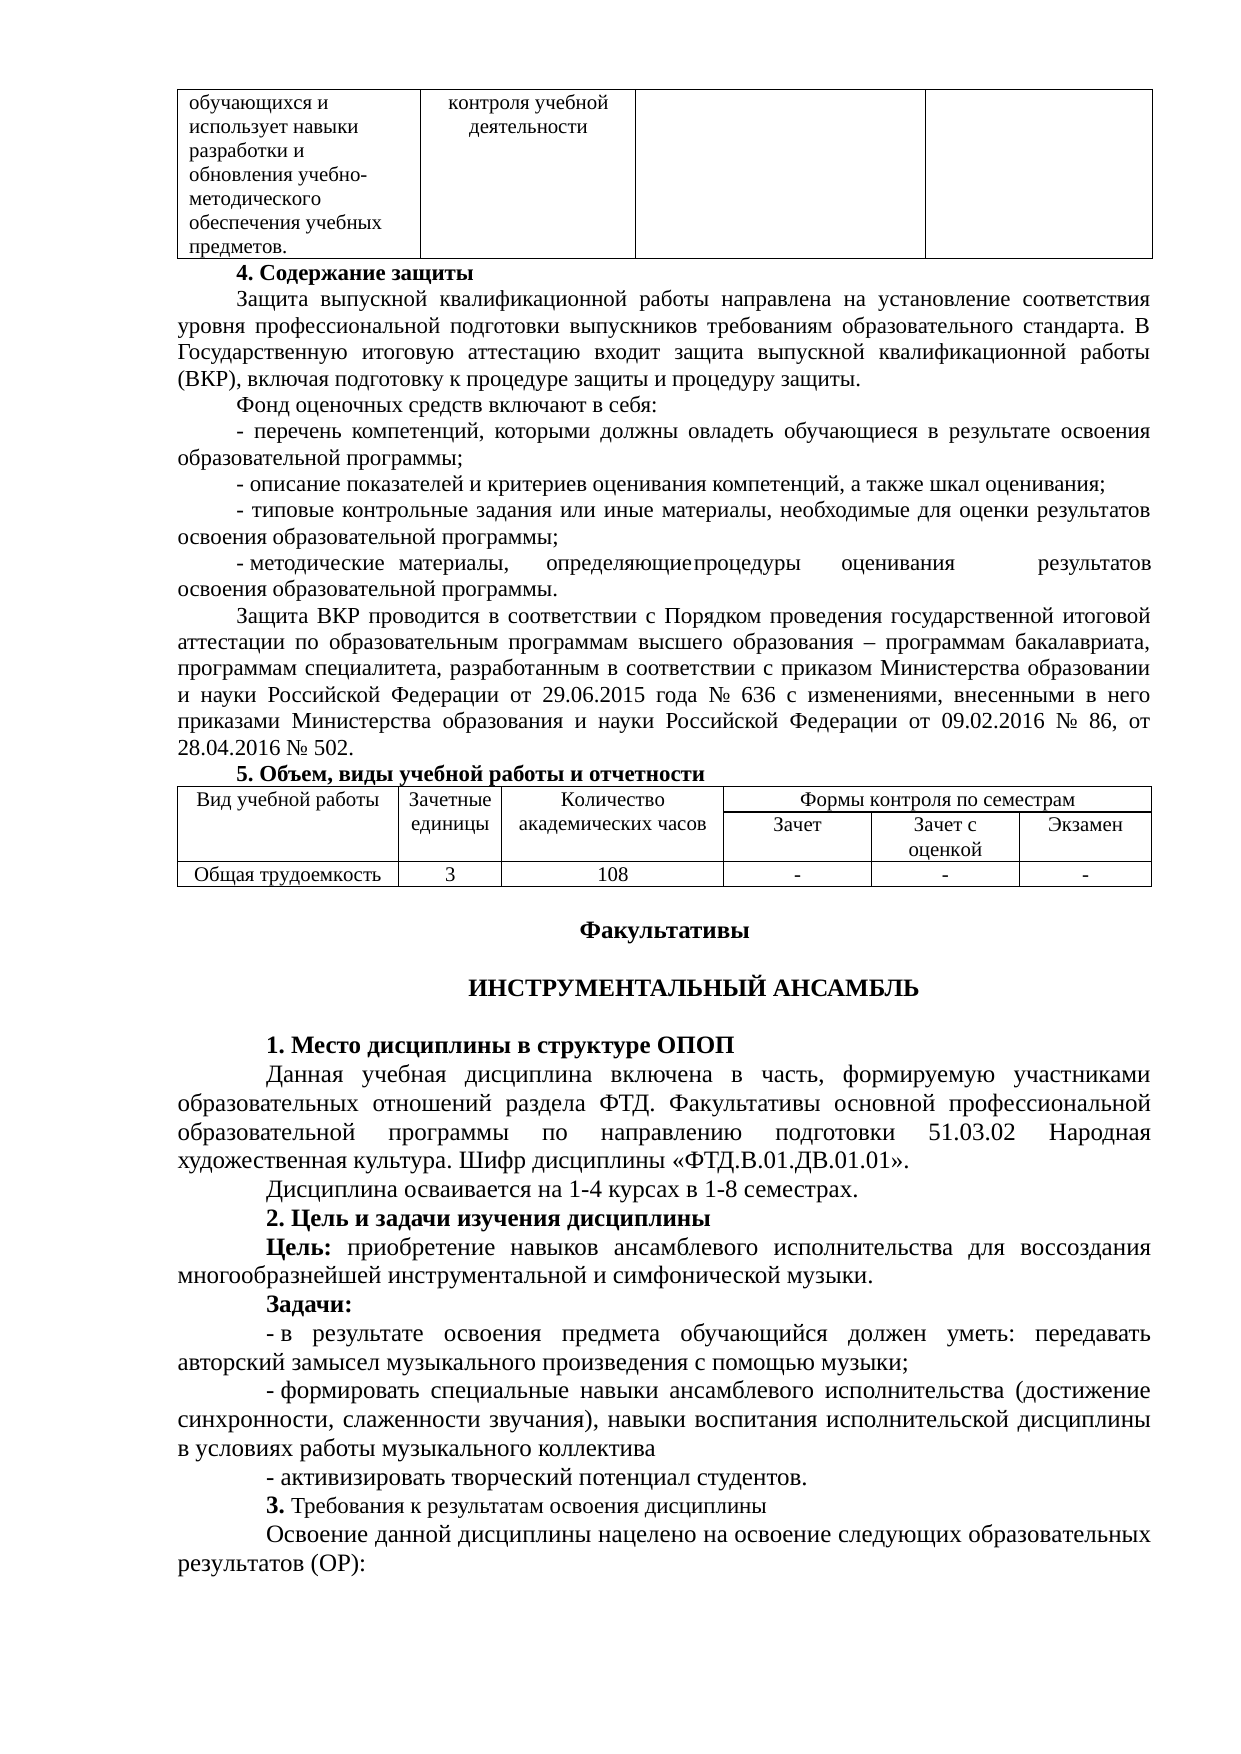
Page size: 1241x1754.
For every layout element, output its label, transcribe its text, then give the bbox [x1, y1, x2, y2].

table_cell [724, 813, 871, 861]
text - методические материалы, определяющие процедуры оценивания результатов освоения образовательной программы. [177, 549, 1152, 602]
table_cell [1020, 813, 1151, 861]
text - описание показателей и критериев оценивания компетенций, а также шкал оценивания; [177, 470, 1152, 496]
text Защита выпускной квалификационной работы направлена на установление соответствия уровня профессиональной подготовки выпускников требованиям образовательного стандарта. В Государственную итоговую аттестацию входит защита выпускной квалификационной работы (ВКР), включая подготовку к процедуре защиты и процедуру защиты. [177, 286, 1152, 391]
text Цель: приобретение навыков ансамблевого исполнительства для воссоздания многообразнейшей инструментальной и симфонической музыки. [177, 1232, 1152, 1289]
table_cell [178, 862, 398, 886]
text Дисциплина осваивается на 1-4 курсах в 1-8 семестрах. [177, 1174, 1152, 1203]
text Фонд оценочных средств включают в себя: [177, 391, 1152, 417]
text - типовые контрольные задания или иные материалы, необходимые для оценки результатов освоения образовательной программы; [177, 496, 1152, 549]
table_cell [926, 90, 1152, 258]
text - активизировать творческий потенциал студентов. [177, 1462, 1152, 1490]
text Факультативы [177, 915, 1152, 944]
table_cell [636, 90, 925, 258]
text 5. Объем, виды учебной работы и отчетности [177, 760, 1152, 786]
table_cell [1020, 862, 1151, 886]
text Защита ВКР проводится в соответствии с Порядком проведения государственной итоговой аттестации по образовательным программам высшего образования – программам бакалавриата, программам специалитета, разработанным в соответствии с приказом Министерства образовании и науки Российской Федерации от 29.06.2015 года № 636 с изменениями, внесенными в него приказами Министерства образования и науки Российской Федерации от 09.02.2016 № 86, от 28.04.2016 № 502. [177, 602, 1152, 760]
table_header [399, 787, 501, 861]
text ИНСТРУМЕНТАЛЬНЫЙ АНСАМБЛЬ [177, 973, 1152, 1002]
text 2. Цель и задачи изучения дисциплины [177, 1203, 1152, 1232]
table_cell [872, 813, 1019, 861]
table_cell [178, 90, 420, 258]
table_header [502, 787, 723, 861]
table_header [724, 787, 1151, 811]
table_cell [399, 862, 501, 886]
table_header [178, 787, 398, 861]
text - в результате освоения предмета обучающийся должен уметь: передавать авторский замысел музыкального произведения с помощью музыки; [177, 1318, 1152, 1375]
text - формировать специальные навыки ансамблевого исполнительства (достижение синхронности, слаженности звучания), навыки воспитания исполнительской дисциплины в условиях работы музыкального коллектива [177, 1375, 1152, 1462]
text Данная учебная дисциплина включена в часть, формируемую участниками образовательных отношений раздела ФТД. Факультативы основной профессиональной образовательной программы по направлению подготовки 51.03.02 Народная художественная культура. Шифр дисциплины «ФТД.В.01.ДВ.01.01». [177, 1059, 1152, 1174]
text - перечень компетенций, которыми должны овладеть обучающиеся в результате освоения образовательной программы; [177, 417, 1152, 470]
text 4. Содержание защиты [177, 259, 1152, 286]
text 3. Требования к результатам освоения дисциплины [177, 1490, 1152, 1519]
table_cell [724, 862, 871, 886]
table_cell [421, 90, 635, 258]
text Освоение данной дисциплины нацелено на освоение следующих образовательных результатов (ОР): [177, 1519, 1152, 1577]
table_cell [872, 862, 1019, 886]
text 1. Место дисциплины в структуре ОПОП [177, 1030, 1152, 1059]
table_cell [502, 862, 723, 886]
text Задачи: [177, 1289, 1152, 1318]
